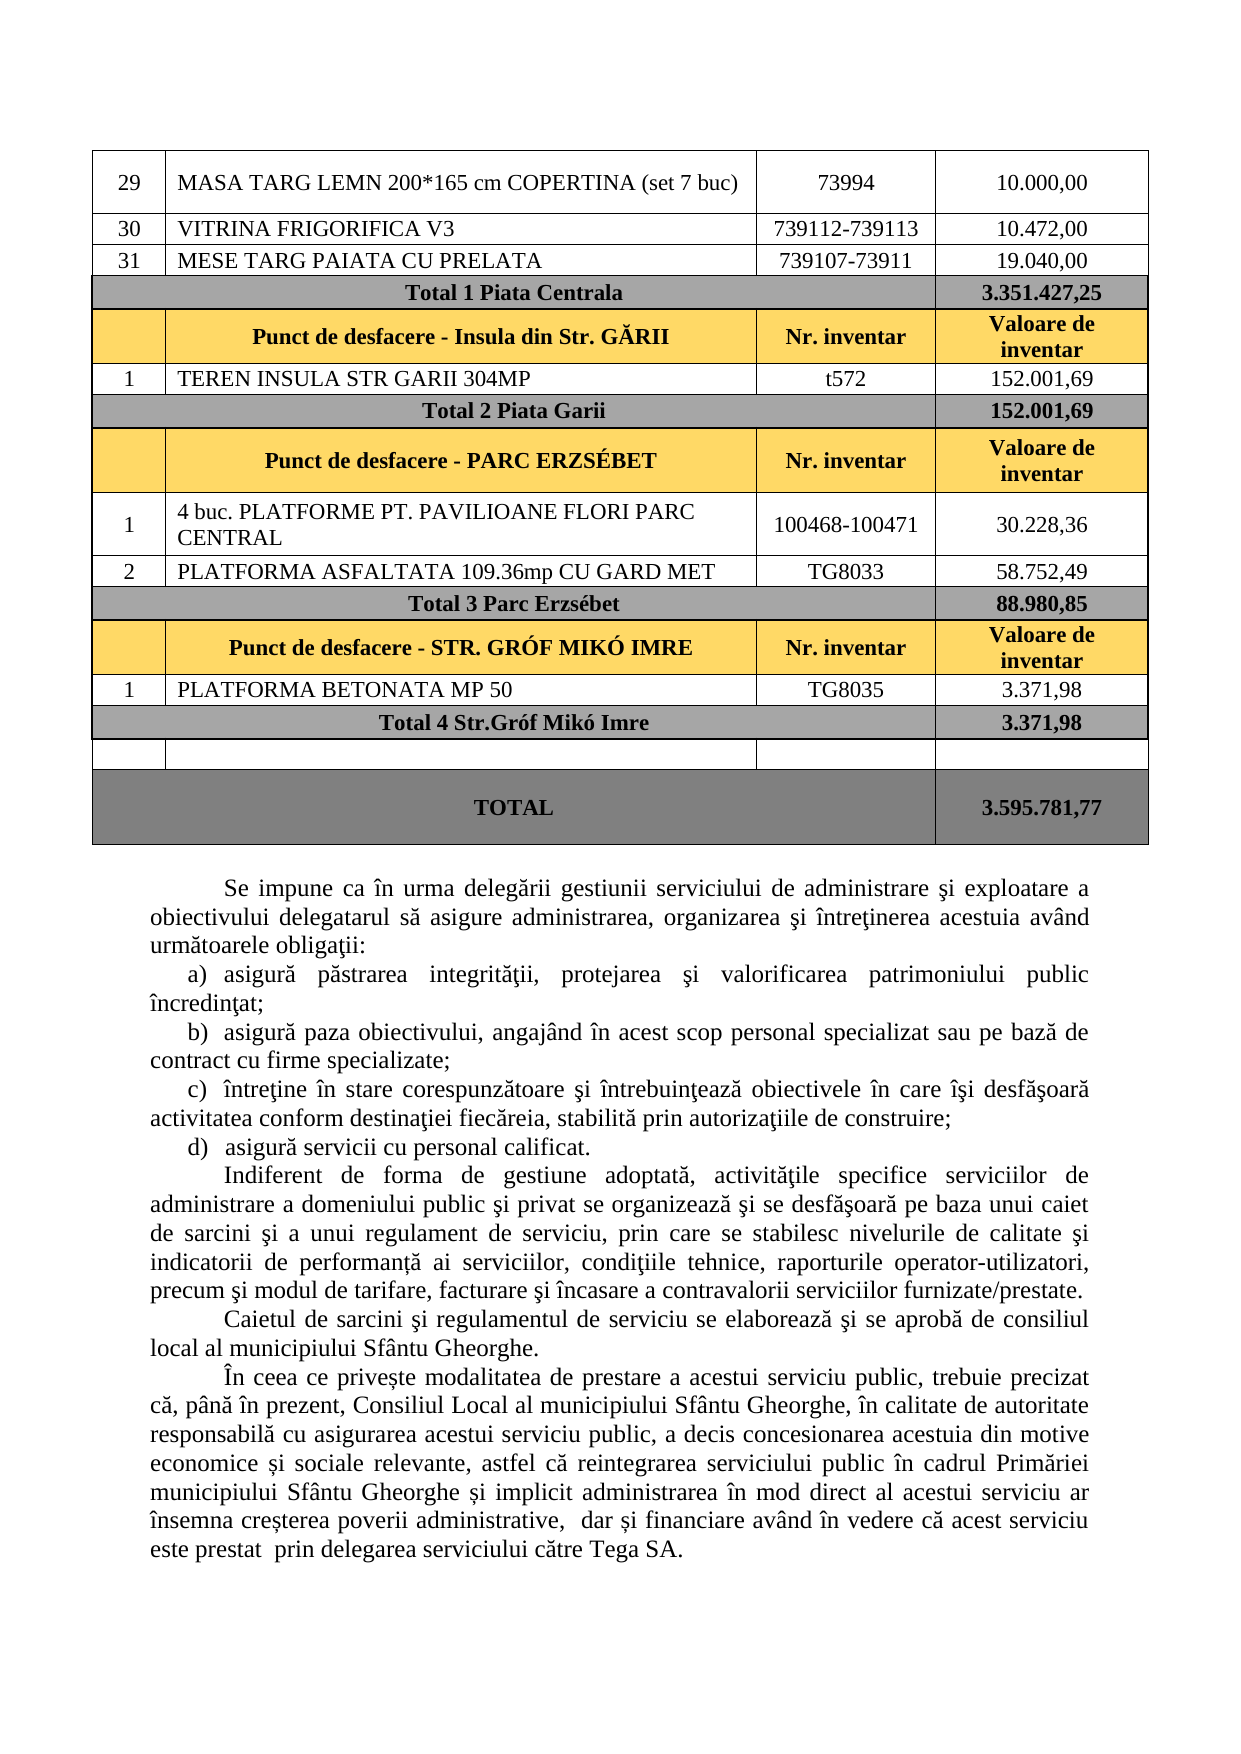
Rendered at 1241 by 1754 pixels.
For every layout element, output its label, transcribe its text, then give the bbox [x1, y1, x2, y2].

table_cell Total 4 Str.Gróf Mikó Imre [93, 706, 935, 738]
list întreţine în stare corespunzătoare şi întrebuinţează obiectivele în care îşi desfăşoară activitatea conform destinaţiei fiecăreia, stabilită prin autorizaţiile de construire; [150, 1074, 1090, 1132]
text Se impune ca în urma delegării gestiunii serviciului de administrare şi exploatare a obiectivului delegatarul să asigure administrarea, organizarea şi întreţinerea acestuia având următoarele obligaţii: [150, 873, 1090, 959]
table_cell Total 3 Parc Erzsébet [93, 587, 935, 619]
table_cell PLATFORMA BETONATA MP 50 [166, 675, 756, 705]
table_cell 152.001,69 [936, 395, 1147, 427]
table_cell [93, 310, 165, 363]
table_cell TOTAL [93, 770, 935, 844]
table_cell 3.351.427,25 [936, 276, 1147, 308]
table_cell 2 [93, 556, 165, 586]
table_cell 30 [93, 214, 165, 244]
table_cell 739107-73911 [757, 245, 935, 275]
table_cell [166, 740, 756, 769]
table_cell 1 [93, 675, 165, 705]
table_cell 3.595.781,77 [936, 770, 1148, 844]
list asigură servicii cu personal calificat. [187, 1132, 1090, 1161]
table_cell Total 2 Piata Garii [93, 395, 935, 427]
table_cell VITRINA FRIGORIFICA V3 [166, 214, 756, 244]
table_cell Valoare de inventar [936, 429, 1147, 492]
table_cell 31 [93, 245, 165, 275]
table_cell 1 [93, 493, 165, 555]
table_cell Valoare de inventar [936, 310, 1147, 363]
table_cell TG8035 [757, 675, 935, 705]
table_cell MESE TARG PAIATA CU PRELATA [166, 245, 756, 275]
table_cell Nr. inventar [757, 429, 935, 492]
table_cell Nr. inventar [757, 621, 935, 674]
table_cell 152.001,69 [936, 364, 1147, 394]
table_cell [93, 740, 165, 769]
table_cell TEREN INSULA STR GARII 304MP [166, 364, 756, 394]
table_cell 10.000,00 [936, 151, 1148, 212]
table_cell [93, 429, 165, 492]
table_cell 739112-739113 [757, 214, 935, 244]
table_cell 1 [93, 364, 165, 394]
table_cell Nr. inventar [757, 310, 935, 363]
table_cell 19.040,00 [936, 245, 1148, 275]
table_cell Total 1 Piata Centrala [93, 276, 935, 308]
table_cell [93, 621, 165, 674]
table_cell 58.752,49 [936, 556, 1147, 586]
table_cell TG8033 [757, 556, 935, 586]
table_cell 10.472,00 [936, 214, 1148, 244]
list asigură păstrarea integrităţii, protejarea şi valorificarea patrimoniului public încredinţat; [150, 959, 1090, 1017]
table_cell 100468-100471 [757, 493, 935, 555]
table_cell MASA TARG LEMN 200*165 cm COPERTINA (set 7 buc) [166, 151, 756, 212]
table_cell 3.371,98 [936, 675, 1147, 705]
table_cell Punct de desfacere - STR. GRÓF MIKÓ IMRE [166, 621, 756, 674]
list asigură paza obiectivului, angajând în acest scop personal specializat sau pe bază de contract cu firme specializate; [150, 1017, 1090, 1074]
text În ceea ce privește modalitatea de prestare a acestui serviciu public, trebuie precizat că, până în prezent, Consiliul Local al municipiului Sfântu Gheorghe, în calitate de autoritate responsabilă cu asigurarea acestui serviciu public, a decis concesionarea acestuia din motive economice și sociale relevante, astfel că reintegrarea serviciului public în cadrul Primăriei municipiului Sfântu Gheorghe și implicit administrarea în mod direct al acestui serviciu ar însemna creșterea poverii administrative, dar și financiare având în vedere că acest serviciu este prestat prin delegarea serviciului către Tega SA. [150, 1362, 1090, 1563]
table_cell 3.371,98 [936, 706, 1147, 738]
table_cell 30.228,36 [936, 493, 1147, 555]
table_cell 73994 [757, 151, 935, 212]
text Caietul de sarcini şi regulamentul de serviciu se elaborează şi se aprobă de consiliul local al municipiului Sfântu Gheorghe. [150, 1304, 1090, 1362]
table_cell 88.980,85 [936, 587, 1147, 619]
table_cell Punct de desfacere - Insula din Str. GĂRII [166, 310, 756, 363]
text Indiferent de forma de gestiune adoptată, activităţile specifice serviciilor de administrare a domeniului public şi privat se organizează şi se desfăşoară pe baza unui caiet de sarcini şi a unui regulament de serviciu, prin care se stabilesc nivelurile de calitate şi indicatorii de performanță ai serviciilor, condiţiile tehnice, raporturile operator-utilizatori, precum şi modul de tarifare, facturare şi încasare a contravalorii serviciilor furnizate/prestate. [150, 1161, 1090, 1304]
table_cell 29 [93, 151, 165, 212]
table_cell Valoare de inventar [936, 621, 1147, 674]
table_cell Punct de desfacere - PARC ERZSÉBET [166, 429, 756, 492]
table_cell t572 [757, 364, 935, 394]
table_cell [936, 740, 1148, 769]
table_cell [757, 740, 935, 769]
table_cell PLATFORMA ASFALTATA 109.36mp CU GARD MET [166, 556, 756, 586]
table_cell 4 buc. PLATFORME PT. PAVILIOANE FLORI PARC CENTRAL [166, 493, 756, 555]
